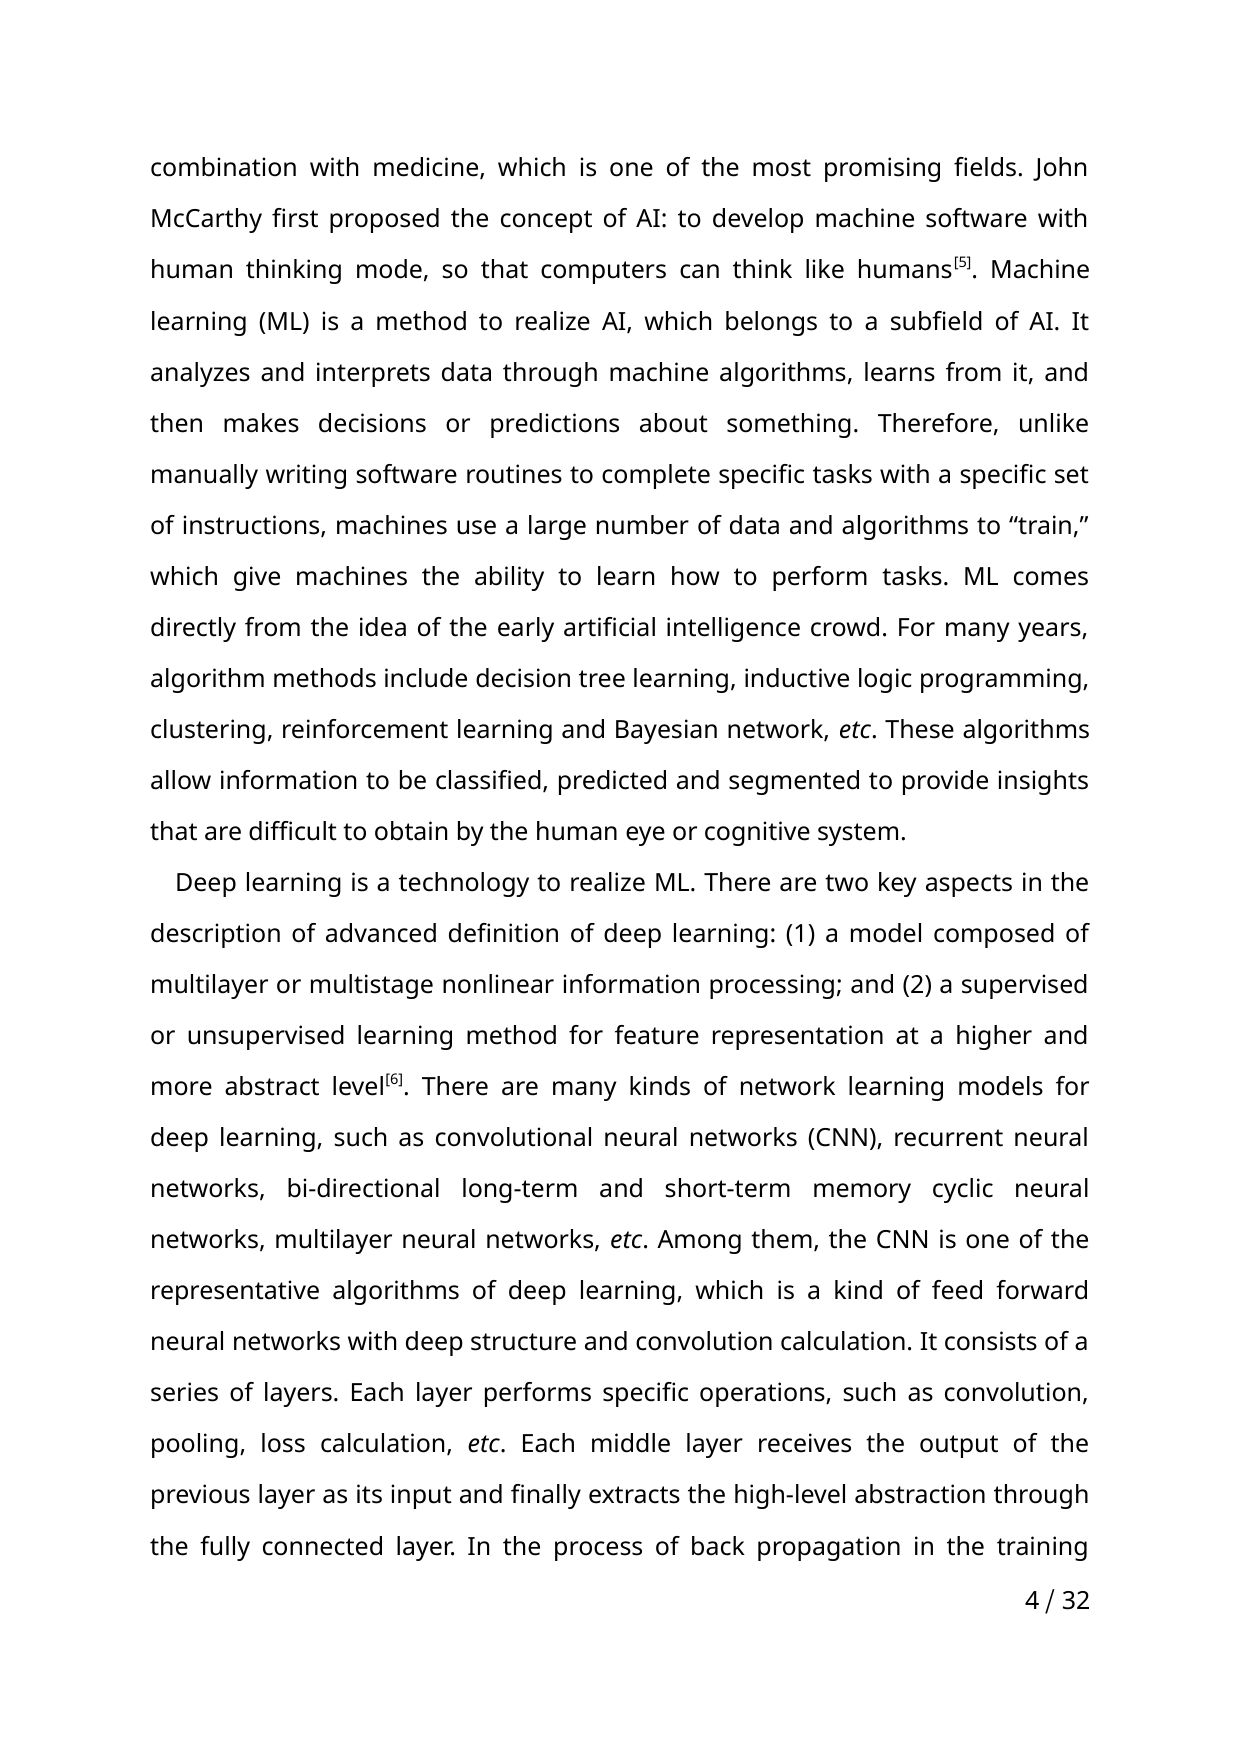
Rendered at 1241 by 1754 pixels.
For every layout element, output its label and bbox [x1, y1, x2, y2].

text [150, 865, 1090, 1562]
text [150, 150, 1090, 848]
